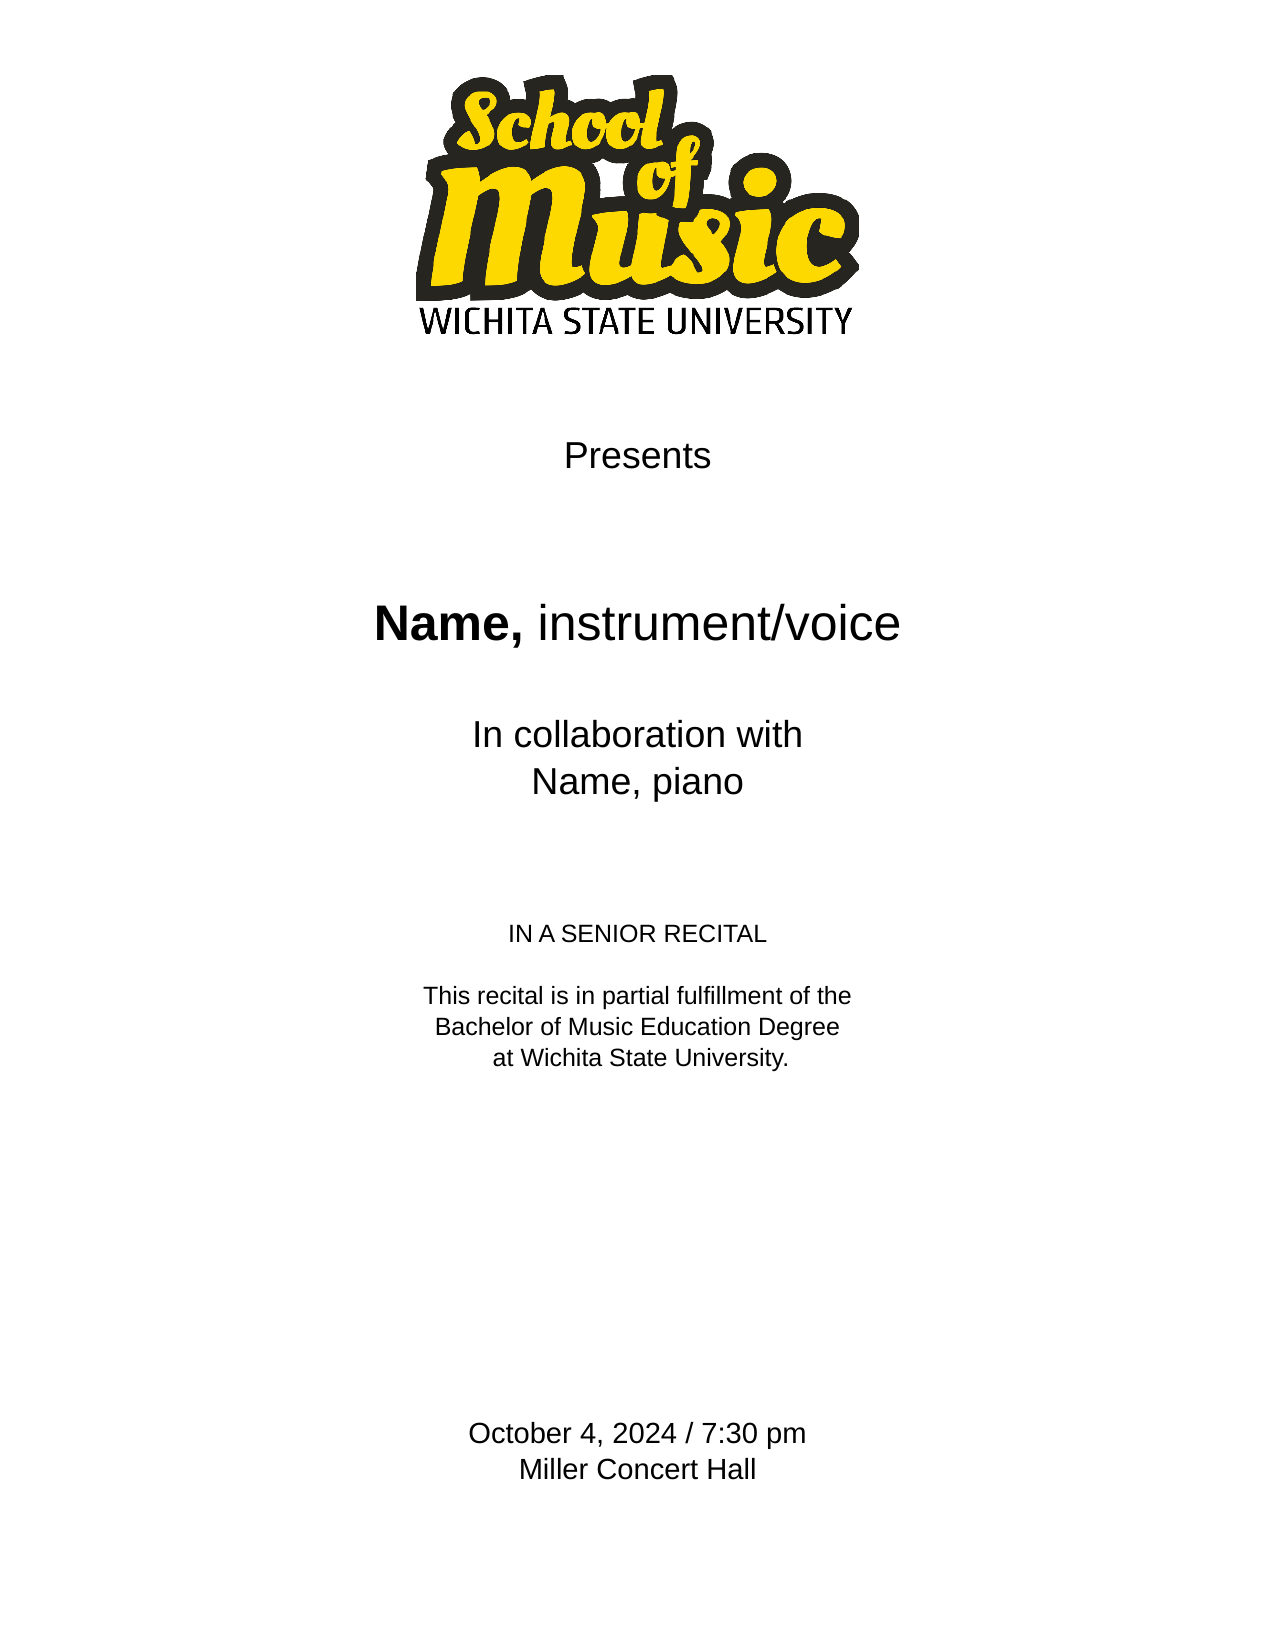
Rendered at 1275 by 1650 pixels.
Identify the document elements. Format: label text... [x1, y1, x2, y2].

text Presents [75, 433, 1200, 476]
text IN A SENIOR RECITAL [75, 919, 1200, 948]
text October 4, 2024 / 7:30 pm [75, 1416, 1200, 1449]
text This recital is in partial fulfillment of the [75, 981, 1200, 1010]
text at Wichita State University. [75, 1043, 1200, 1072]
picture [416, 75, 859, 344]
text Name, instrument/voice [75, 593, 1200, 651]
text In collaboration with [75, 712, 1200, 755]
text Miller Concert Hall [75, 1452, 1200, 1485]
text Bachelor of Music Education Degree [75, 1012, 1200, 1041]
text Name, piano [75, 759, 1200, 802]
